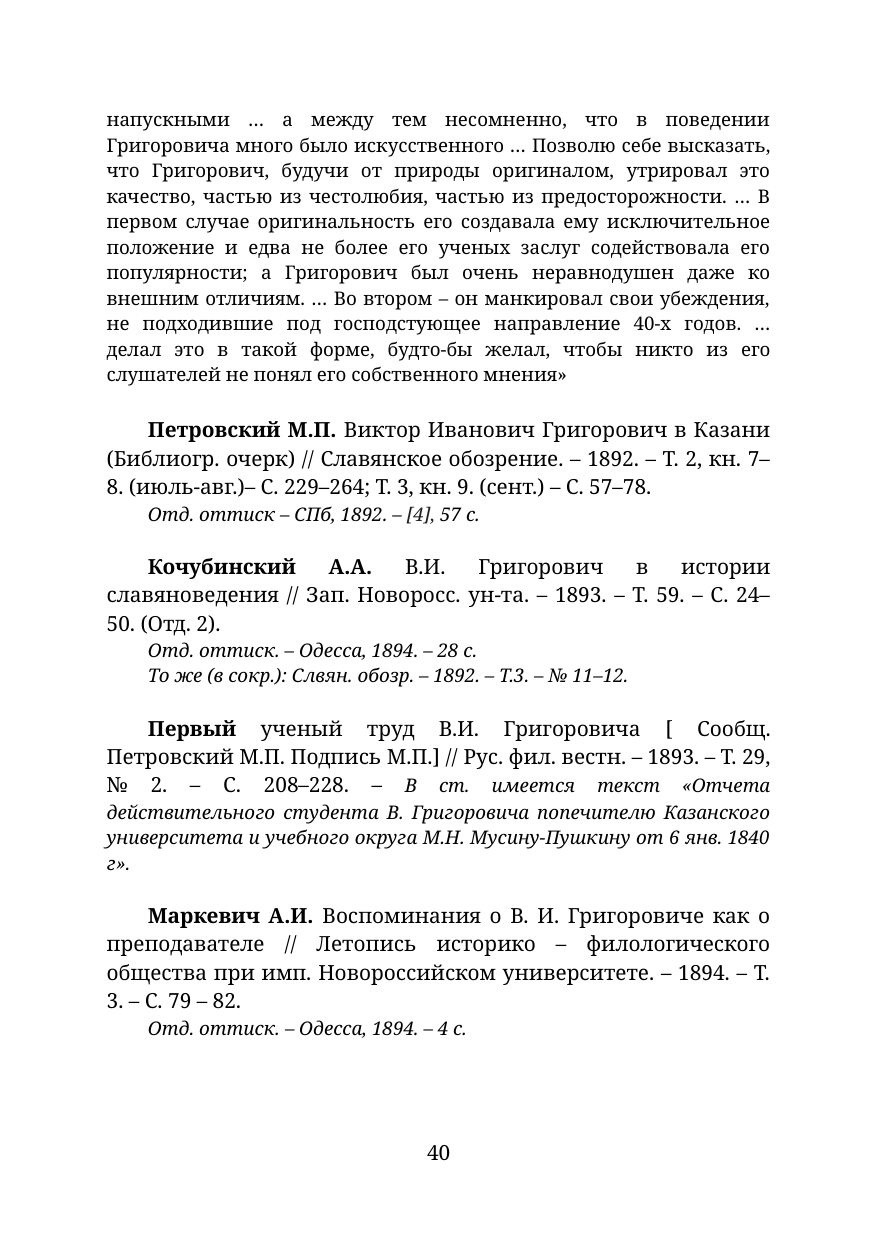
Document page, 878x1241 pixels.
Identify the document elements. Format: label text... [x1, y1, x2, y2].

text Первый ученый труд В.И. Григоровича [ Сообщ. Петровский М.П. Подпись М.П.] // Рус. фил. вестн. – 1893. – Т. 29, № 2. – С. 208–228. – В ст. имеется текст «Отчета действительного студента В. Григоровича попечителю Казанского университета и учебного округа М.Н. Мусину-Пушкину от 6 янв. 1840 г». [106, 714, 771, 876]
text Отд. оттиск. – Одесса, 1894. – 4 с. [106, 1015, 771, 1040]
text Петровский М.П. Виктор Иванович Григорович в Казани (Библиогр. очерк) // Славянское обозрение. – 1892. – Т. 2, кн. 7–8. (июль-авг.)– С. 229–264; Т. 3, кн. 9. (сент.) – С. 57–78. [106, 416, 771, 501]
text Маркевич А.И. Воспоминания о В. И. Григоровиче как о преподавателе // Летопись историко – филологического общества при имп. Новороссийском университете. – 1894. – Т. 3. – С. 79 – 82. [106, 901, 771, 1015]
text Кочубинский А.А. В.И. Григорович в истории славяноведения // Зап. Новоросс. ун-та. – 1893. – Т. 59. – С. 24–50. (Отд. 2). [106, 552, 771, 637]
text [106, 106, 771, 387]
text Отд. оттиск – СПб, 1892. – [4], 57 с. [106, 501, 771, 526]
text То же (в сокр.): Слвян. обозр. – 1892. – Т.3. – № 11–12. [106, 663, 771, 688]
text Отд. оттиск. – Одесса, 1894. – 28 с. [106, 637, 771, 663]
